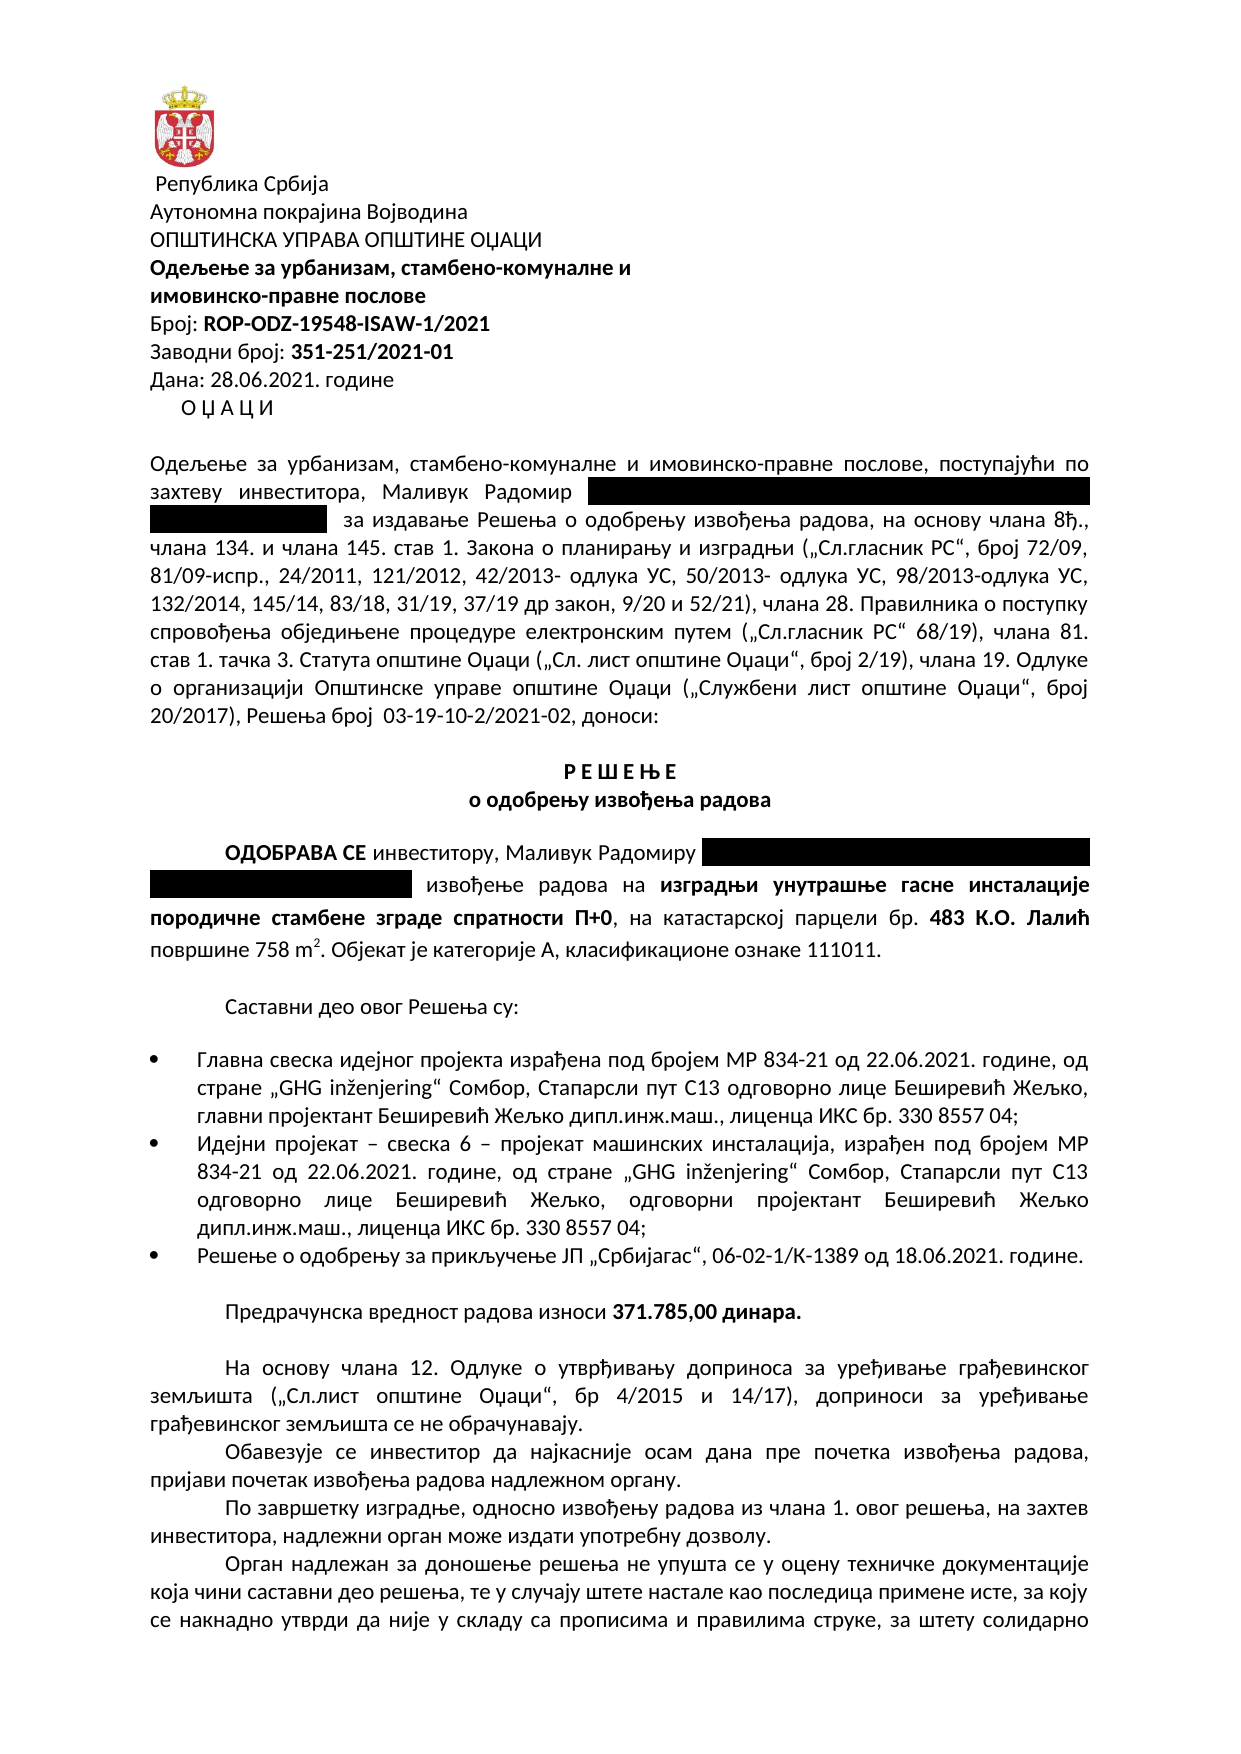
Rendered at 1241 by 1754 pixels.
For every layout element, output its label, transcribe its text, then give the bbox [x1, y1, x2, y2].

text Одељење за урбанизам, стамбено-комуналне и [150, 253, 1090, 281]
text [150, 1549, 1090, 1633]
list Решење о одобрењу за прикључење ЈП „Србијагас“, 06-02-1/К-1389 од 18.06.2021. године. [150, 1241, 1090, 1269]
list Главна свеска идејног пројекта израђена под бројем МР 834-21 од 22.06.2021. године, од стране „GHG inženjering“ Сомбор, Стапарсли пут C13 одговорно лице Беширевић Жељко, главни пројектант Беширевић Жељко дипл.инж.маш., лиценца ИКС бр. 330 8557 04; [150, 1045, 1090, 1129]
text На основу члана 12. Одлуке о утврђивању доприноса за уређивање грађевинског земљишта („Сл.лист општине Оџаци“, бр 4/2015 и 14/17), доприноси за уређивање грађевинског земљишта се не обрачунавају. [150, 1353, 1090, 1437]
text Саставни део овог Решења су: [150, 992, 1090, 1020]
text По завршетку изградње, односно извођењу радова из члана 1. овог решења, на захтев инвеститора, надлежни орган може издати употребну дозволу. [150, 1493, 1090, 1549]
text Предрачунска вредност радова износи 371.785,00 динара. [150, 1297, 1090, 1325]
text о одобрењу извођења радова [150, 785, 1090, 813]
text Дана: 28.06.2021. године [150, 365, 1090, 393]
text имовинско-правне послове [150, 281, 1090, 309]
text Број: ROP-ODZ-19548-ISAW-1/2021 [150, 309, 1090, 337]
text Обавезује се инвеститор да најкасније осам дана пре почетка извођења радова, пријави почетак извођења радова надлежном органу. [150, 1437, 1090, 1493]
text ОПШТИНСКА УПРАВА ОПШТИНЕ ОЏАЦИ [150, 225, 1090, 253]
text Аутономна покрајина Војводина [150, 197, 1090, 225]
text Заводни број: 351-251/2021-01 [150, 337, 1090, 365]
text О Џ А Ц И [150, 393, 1090, 421]
text Република Србија [150, 169, 1090, 197]
text Р Е Ш Е Њ Е [150, 757, 1090, 785]
text ОДОБРАВА СЕ инвеститору, Маливук Радомиру (јмбг 2511951810063) из Лалића, улица Петра Драпшина бр. 51, извођење радова на изградњи унутрашње гасне инсталације породичне стамбене зграде спратности П+0, на катастарској парцели бр. 483 К.О. Лалић површине 758 m2. Oбјекат је категорије А, класификационе ознаке 111011. [150, 838, 1090, 963]
text Одељење за урбанизам, стамбено-комуналне и имовинско-правне послове, поступајући по захтеву инвеститора, Маливук Радомир (јмбг 2511951810063) из Лалића, улица Петра Драпшина бр. 51, за издавање Решења о одобрењу извођења радова, на основу члана 8ђ., члана 134. и члана 145. став 1. Закона о планирању и изградњи („Сл.гласник РС“, број 72/09, 81/09-испр., 24/2011, 121/2012, 42/2013- одлука УС, 50/2013- одлука УС, 98/2013-одлука УС, 132/2014, 145/14, 83/18, 31/19, 37/19 др закон, 9/20 и 52/21), члана 28. Правилника о поступку спровођења обједињене процедуре електронским путем („Сл.гласник РС“ 68/19), члана 81. став 1. тачка 3. Статута општине Оџаци („Сл. лист општине Оџаци“, број 2/19), члана 19. Одлуке о организацији Општинске управе општине Оџаци („Службени лист општине Оџаци“, број 20/2017), Решења број 03-19-10-2/2021-02, доноси: [150, 449, 1090, 729]
picture [150, 84, 218, 169]
